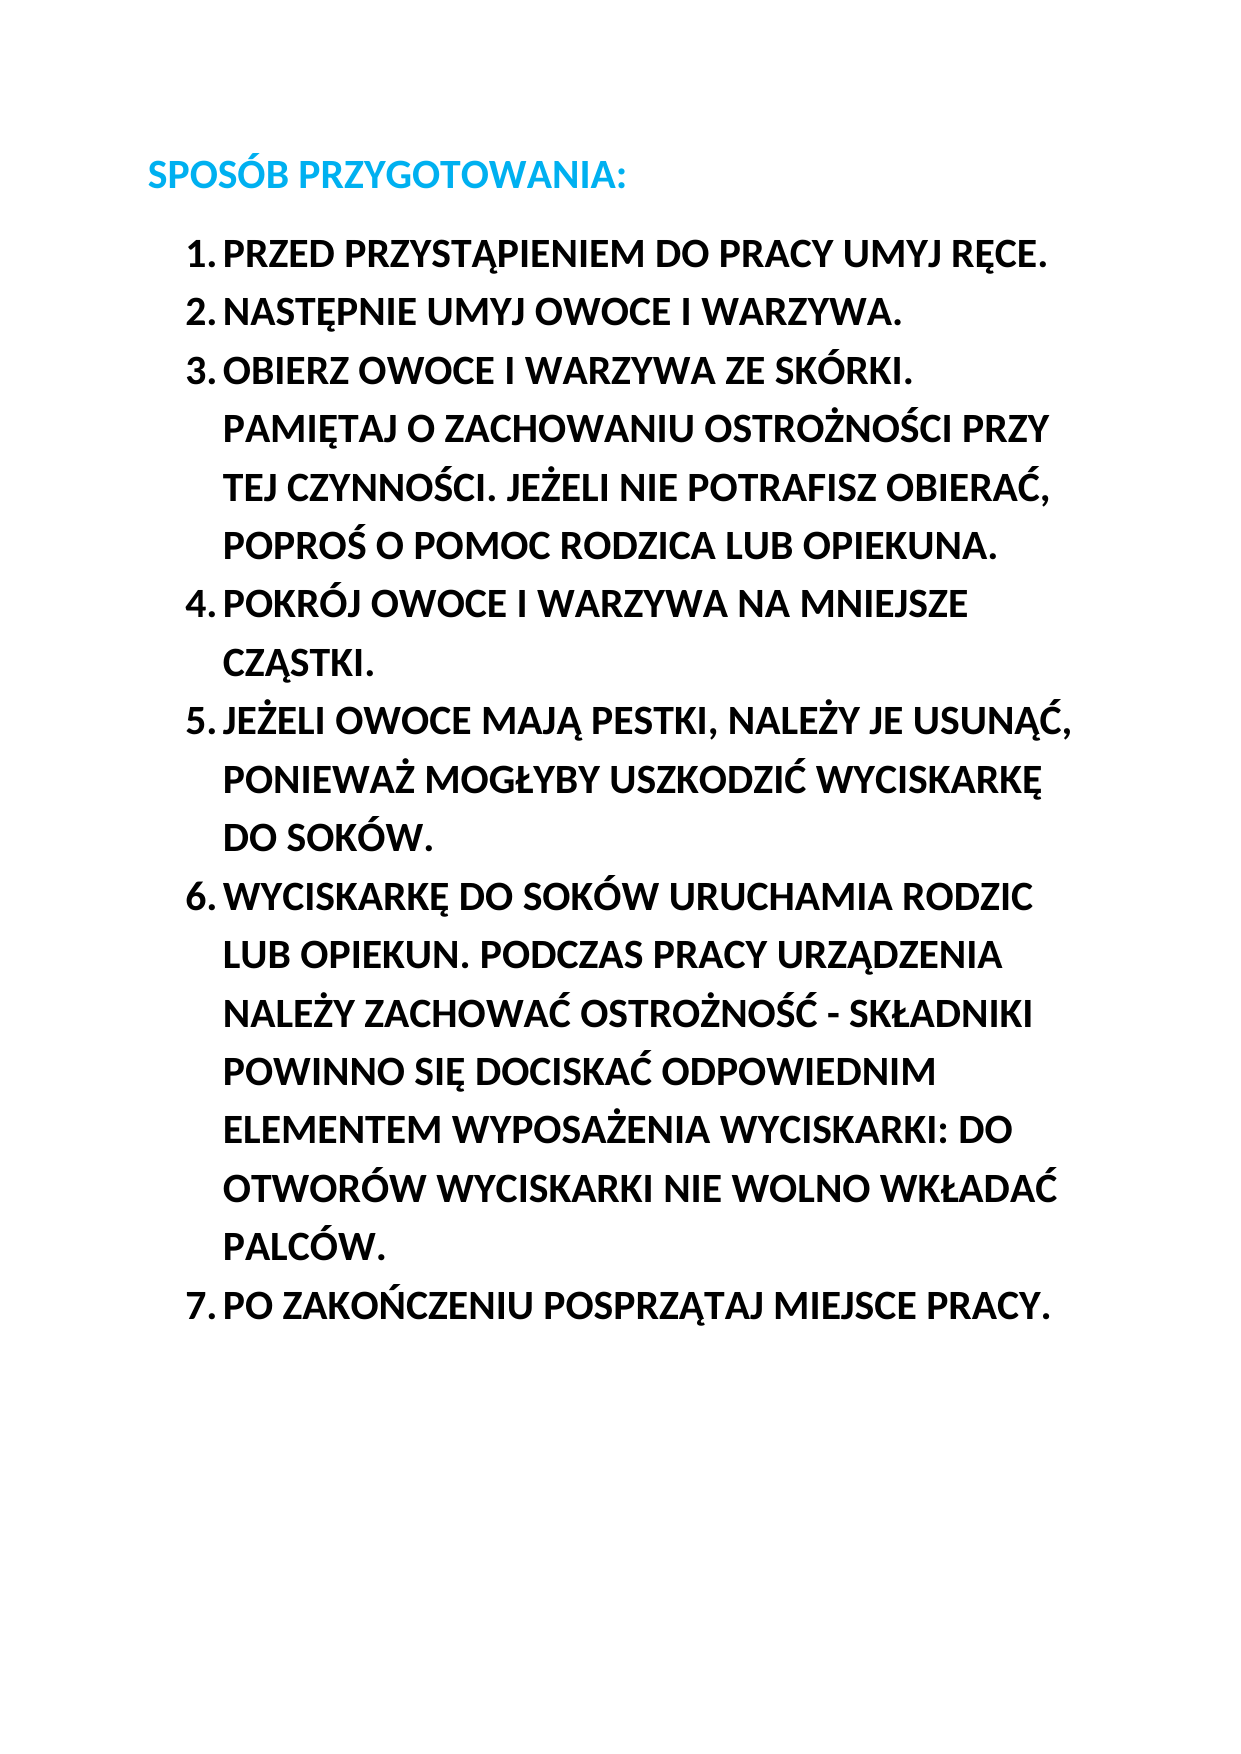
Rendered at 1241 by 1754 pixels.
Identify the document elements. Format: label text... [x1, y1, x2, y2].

list NASTĘPNIE UMYJ OWOCE I WARZYWA. [185, 285, 1093, 336]
list PRZED PRZYSTĄPIENIEM DO PRACY UMYJ RĘCE. [185, 227, 1093, 278]
list PO ZAKOŃCZENIU POSPRZĄTAJ MIEJSCE PRACY. [185, 1279, 1093, 1329]
list OBIERZ OWOCE I WARZYWA ZE SKÓRKI. PAMIĘTAJ O ZACHOWANIU OSTROŻNOŚCI PRZY TEJ CZYNNOŚCI. JEŻELI NIE POTRAFISZ OBIERAĆ, POPROŚ O POMOC RODZICA LUB OPIEKUNA. [185, 344, 1093, 570]
list JEŻELI OWOCE MAJĄ PESTKI, NALEŻY JE USUNĄĆ, PONIEWAŻ MOGŁYBY USZKODZIĆ WYCISKARKĘ DO SOKÓW. [185, 694, 1093, 862]
list POKRÓJ OWOCE I WARZYWA NA MNIEJSZE CZĄSTKI. [185, 577, 1093, 687]
list WYCISKARKĘ DO SOKÓW URUCHAMIA RODZIC LUB OPIEKUN. PODCZAS PRACY URZĄDZENIA NALEŻY ZACHOWAĆ OSTROŻNOŚĆ - SKŁADNIKI POWINNO SIĘ DOCISKAĆ ODPOWIEDNIM ELEMENTEM WYPOSAŻENIA WYCISKARKI: DO OTWORÓW WYCISKARKI NIE WOLNO WKŁADAĆ PALCÓW. [185, 870, 1093, 1271]
text SPOSÓB PRZYGOTOWANIA: [148, 148, 1093, 198]
